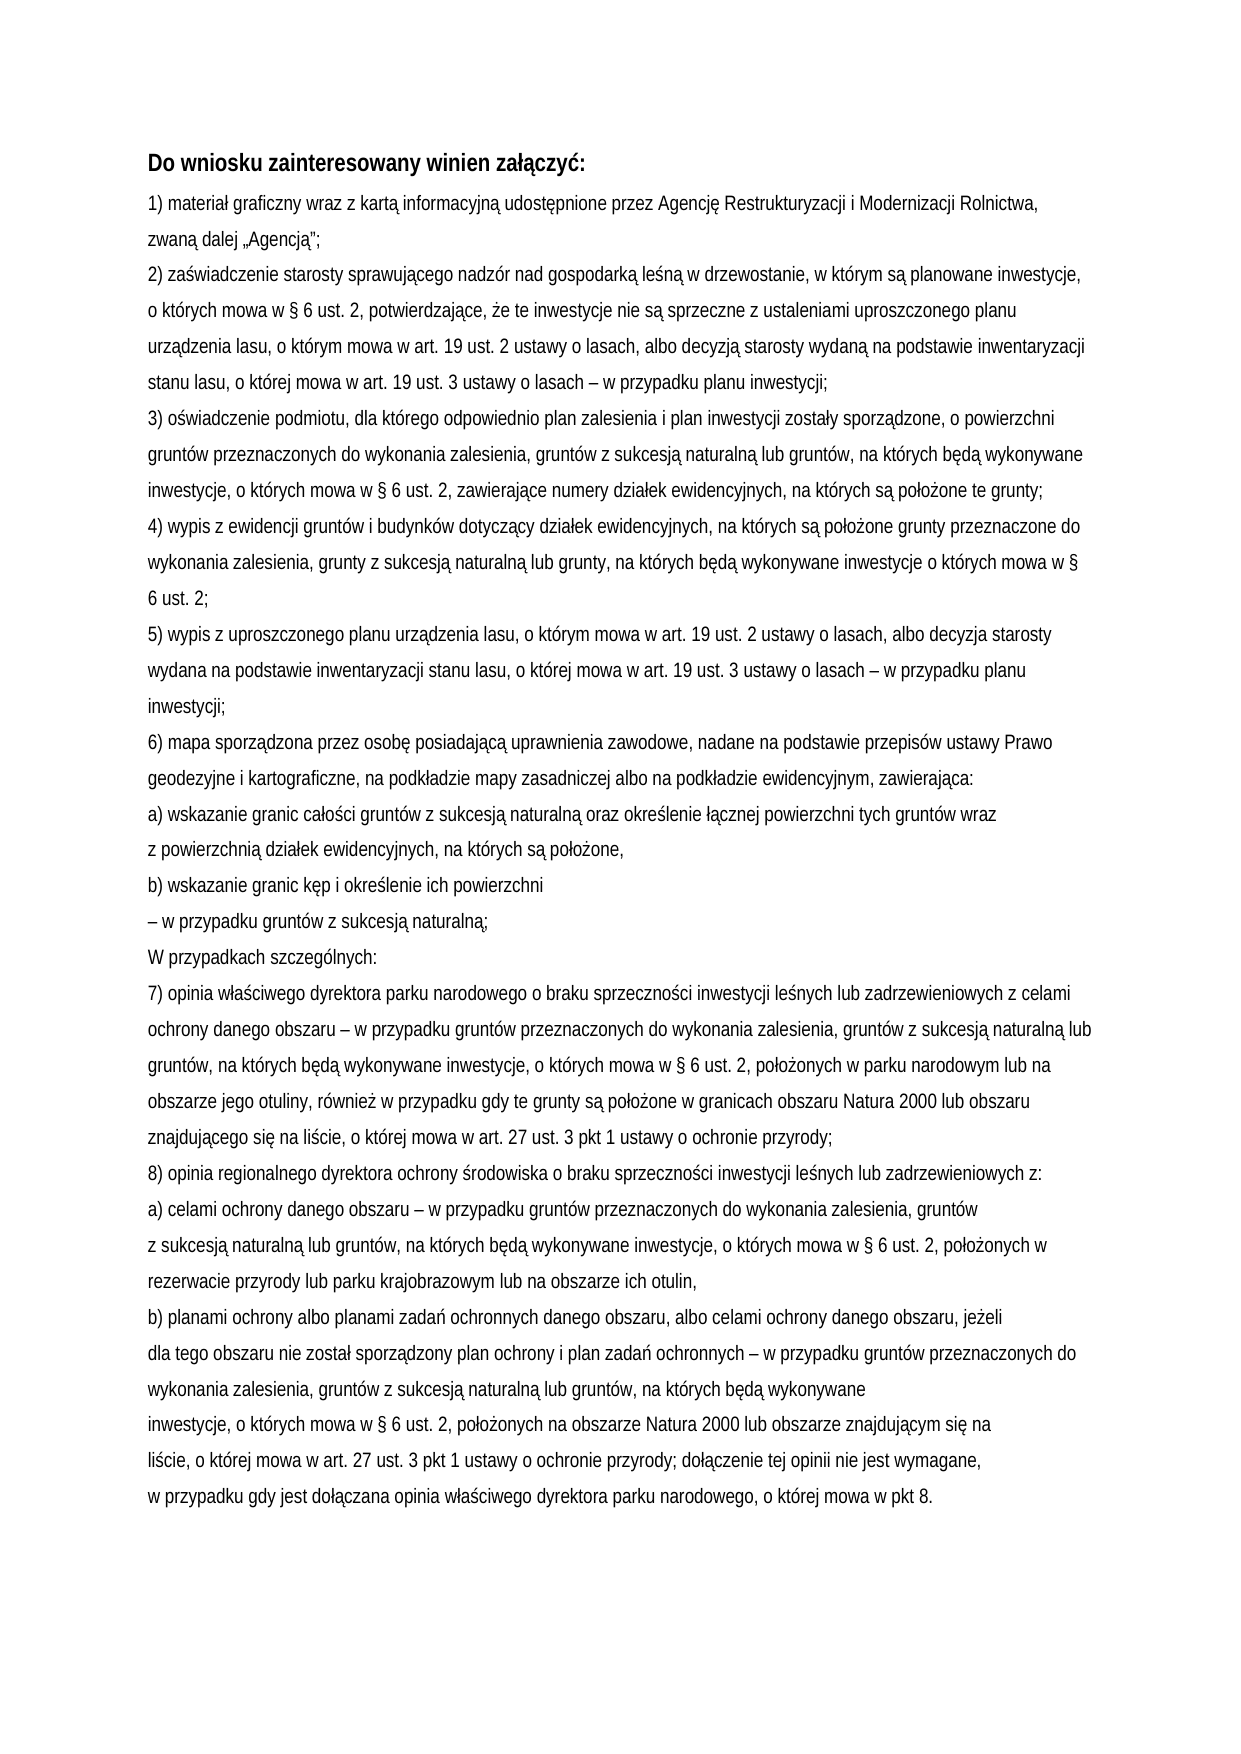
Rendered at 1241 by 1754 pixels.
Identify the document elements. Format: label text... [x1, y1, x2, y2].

text 5) wypis z uproszczonego planu urządzenia lasu, o którym mowa w art. 19 ust. 2 ustawy o lasach, albo decyzja starosty wydana na podstawie inwentaryzacji stanu lasu, o której mowa w art. 19 ust. 3 ustawy o lasach – w przypadku planu inwestycji; [148, 622, 1093, 718]
text W przypadkach szczególnych: [148, 945, 1093, 969]
text a) celami ochrony danego obszaru – w przypadku gruntów przeznaczonych do wykonania zalesienia, gruntów [148, 1197, 1093, 1221]
text w przypadku gdy jest dołączana opinia właściwego dyrektora parku narodowego, o której mowa w pkt 8. [148, 1484, 1093, 1508]
text z sukcesją naturalną lub gruntów, na których będą wykonywane inwestycje, o których mowa w § 6 ust. 2, położonych w rezerwacie przyrody lub parku krajobrazowym lub na obszarze ich otulin, [148, 1233, 1093, 1293]
text a) wskazanie granic całości gruntów z sukcesją naturalną oraz określenie łącznej powierzchni tych gruntów wraz [148, 801, 1093, 825]
text inwestycje, o których mowa w § 6 ust. 2, położonych na obszarze Natura 2000 lub obszarze znajdującym się na [148, 1412, 1093, 1436]
text 3) oświadczenie podmiotu, dla którego odpowiednio plan zalesienia i plan inwestycji zostały sporządzone, o powierzchni gruntów przeznaczonych do wykonania zalesienia, gruntów z sukcesją naturalną lub gruntów, na których będą wykonywane inwestycje, o których mowa w § 6 ust. 2, zawierające numery działek ewidencyjnych, na których są położone te grunty; [148, 406, 1093, 502]
text 2) zaświadczenie starosty sprawującego nadzór nad gospodarką leśną w drzewostanie, w którym są planowane inwestycje, o których mowa w § 6 ust. 2, potwierdzające, że te inwestycje nie są sprzeczne z ustaleniami uproszczonego planu urządzenia lasu, o którym mowa w art. 19 ust. 2 ustawy o lasach, albo decyzją starosty wydaną na podstawie inwentaryzacji stanu lasu, o której mowa w art. 19 ust. 3 ustawy o lasach – w przypadku planu inwestycji; [148, 262, 1093, 394]
text – w przypadku gruntów z sukcesją naturalną; [148, 909, 1093, 933]
text 7) opinia właściwego dyrektora parku narodowego o braku sprzeczności inwestycji leśnych lub zadrzewieniowych z celami ochrony danego obszaru – w przypadku gruntów przeznaczonych do wykonania zalesienia, gruntów z sukcesją naturalną lub gruntów, na których będą wykonywane inwestycje, o których mowa w § 6 ust. 2, położonych w parku narodowym lub na obszarze jego otuliny, również w przypadku gdy te grunty są położone w granicach obszaru Natura 2000 lub obszaru znajdującego się na liście, o której mowa w art. 27 ust. 3 pkt 1 ustawy o ochronie przyrody; [148, 981, 1093, 1149]
text 1) materiał graficzny wraz z kartą informacyjną udostępnione przez Agencję Restrukturyzacji i Modernizacji Rolnictwa, zwaną dalej „Agencją”; [148, 191, 1093, 250]
text b) wskazanie granic kęp i określenie ich powierzchni [148, 873, 1093, 897]
text liście, o której mowa w art. 27 ust. 3 pkt 1 ustawy o ochronie przyrody; dołączenie tej opinii nie jest wymagane, [148, 1448, 1093, 1472]
text b) planami ochrony albo planami zadań ochronnych danego obszaru, albo celami ochrony danego obszaru, jeżeli [148, 1304, 1093, 1328]
text 8) opinia regionalnego dyrektora ochrony środowiska o braku sprzeczności inwestycji leśnych lub zadrzewieniowych z: [148, 1161, 1093, 1185]
text dla tego obszaru nie został sporządzony plan ochrony i plan zadań ochronnych – w przypadku gruntów przeznaczonych do wykonania zalesienia, gruntów z sukcesją naturalną lub gruntów, na których będą wykonywane [148, 1341, 1093, 1400]
text Do wniosku zainteresowany winien załączyć: [148, 148, 1093, 176]
text 6) mapa sporządzona przez osobę posiadającą uprawnienia zawodowe, nadane na podstawie przepisów ustawy Prawo geodezyjne i kartograficzne, na podkładzie mapy zasadniczej albo na podkładzie ewidencyjnym, zawierająca: [148, 729, 1093, 789]
text z powierzchnią działek ewidencyjnych, na których są położone, [148, 837, 1093, 861]
text 4) wypis z ewidencji gruntów i budynków dotyczący działek ewidencyjnych, na których są położone grunty przeznaczone do wykonania zalesienia, grunty z sukcesją naturalną lub grunty, na których będą wykonywane inwestycje o których mowa w § 6 ust. 2; [148, 514, 1093, 610]
